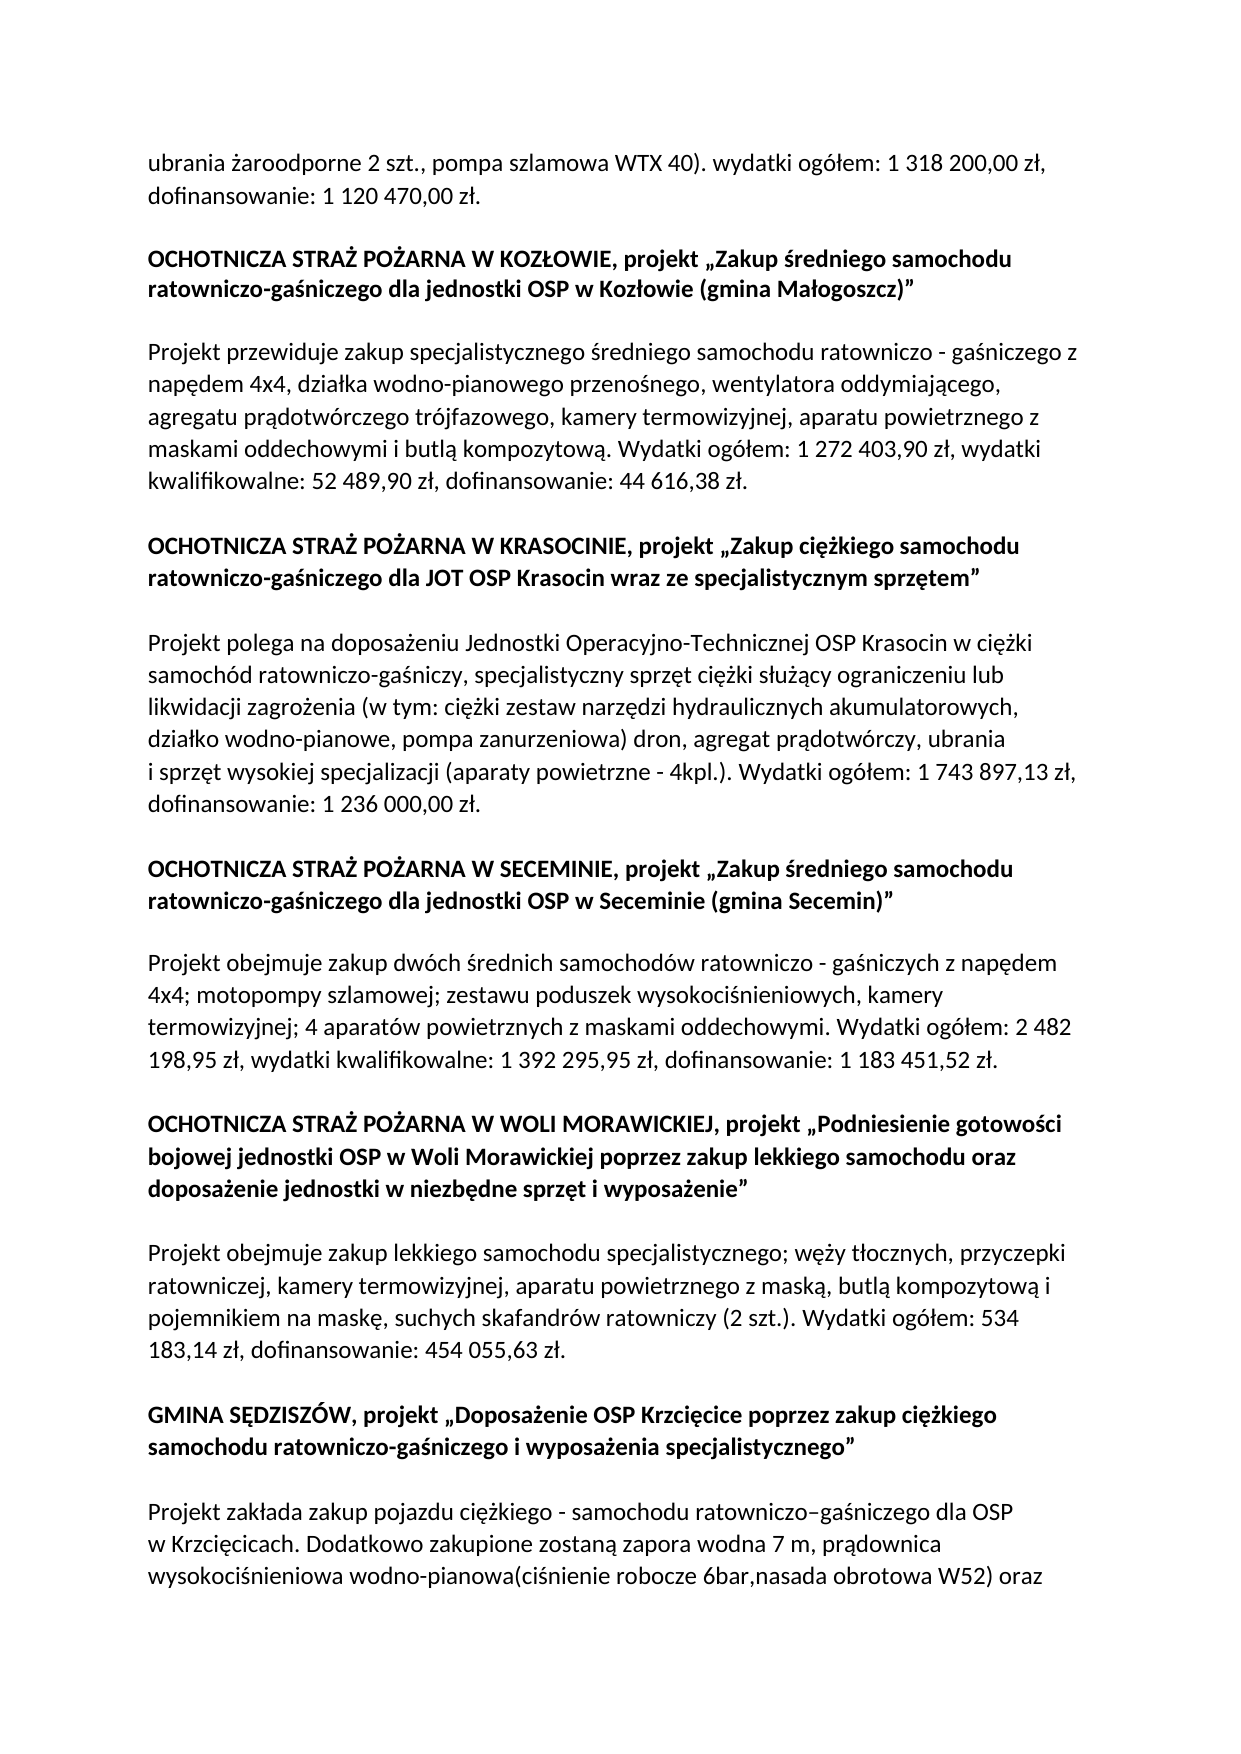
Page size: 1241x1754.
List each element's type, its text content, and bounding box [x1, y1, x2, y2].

text OCHOTNICZA STRAŻ POŻARNA W WOLI MORAWICKIEJ, projekt „Podniesienie gotowości bojowej jednostki OSP w Woli Morawickiej poprzez zakup lekkiego samochodu oraz doposażenie jednostki w niezbędne sprzęt i wyposażenie” [148, 1108, 1093, 1203]
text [148, 148, 1093, 210]
text Projekt polega na doposażeniu Jednostki Operacyjno-Technicznej OSP Krasocin w ciężki samochód ratowniczo-gaśniczy, specjalistyczny sprzęt ciężki służący ograniczeniu lub likwidacji zagrożenia (w tym: ciężki zestaw narzędzi hydraulicznych akumulatorowych, działko wodno-pianowe, pompa zanurzeniowa) dron, agregat prądotwórczy, ubrania i sprzęt wysokiej specjalizacji (aparaty powietrzne - 4kpl.). Wydatki ogółem: 1 743 897,13 zł, dofinansowanie: 1 236 000,00 zł. [148, 627, 1093, 819]
text Projekt przewiduje zakup specjalistycznego średniego samochodu ratowniczo - gaśniczego z napędem 4x4, działka wodno-pianowego przenośnego, wentylatora oddymiającego, agregatu prądotwórczego trójfazowego, kamery termowizyjnej, aparatu powietrznego z maskami oddechowymi i butlą kompozytową. Wydatki ogółem: 1 272 403,90 zł, wydatki kwalifikowalne: 52 489,90 zł, dofinansowanie: 44 616,38 zł. [148, 336, 1093, 496]
text Projekt obejmuje zakup dwóch średnich samochodów ratowniczo - gaśniczych z napędem 4x4; motopompy szlamowej; zestawu poduszek wysokociśnieniowych, kamery termowizyjnej; 4 aparatów powietrznych z maskami oddechowymi. Wydatki ogółem: 2 482 198,95 zł, wydatki kwalifikowalne: 1 392 295,95 zł, dofinansowanie: 1 183 451,52 zł. [148, 947, 1093, 1074]
text OCHOTNICZA STRAŻ POŻARNA W SECEMINIE, projekt „Zakup średniego samochodu ratowniczo-gaśniczego dla jednostki OSP w Seceminie (gmina Secemin)” [148, 853, 1093, 945]
text Projekt obejmuje zakup lekkiego samochodu specjalistycznego; węży tłocznych, przyczepki ratowniczej, kamery termowizyjnej, aparatu powietrznego z maską, butlą kompozytową i pojemnikiem na maskę, suchych skafandrów ratowniczy (2 szt.). Wydatki ogółem: 534 183,14 zł, dofinansowanie: 454 055,63 zł. [148, 1237, 1093, 1365]
text OCHOTNICZA STRAŻ POŻARNA W KOZŁOWIE, projekt „Zakup średniego samochodu ratowniczo-gaśniczego dla jednostki OSP w Kozłowie (gmina Małogoszcz)” [148, 243, 1093, 304]
text GMINA SĘDZISZÓW, projekt „Doposażenie OSP Krzcięcice poprzez zakup ciężkiego samochodu ratowniczo-gaśniczego i wyposażenia specjalistycznego” [148, 1399, 1093, 1462]
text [148, 1496, 1093, 1591]
text OCHOTNICZA STRAŻ POŻARNA W KRASOCINIE, projekt „Zakup ciężkiego samochodu ratowniczo-gaśniczego dla JOT OSP Krasocin wraz ze specjalistycznym sprzętem” [148, 530, 1093, 593]
